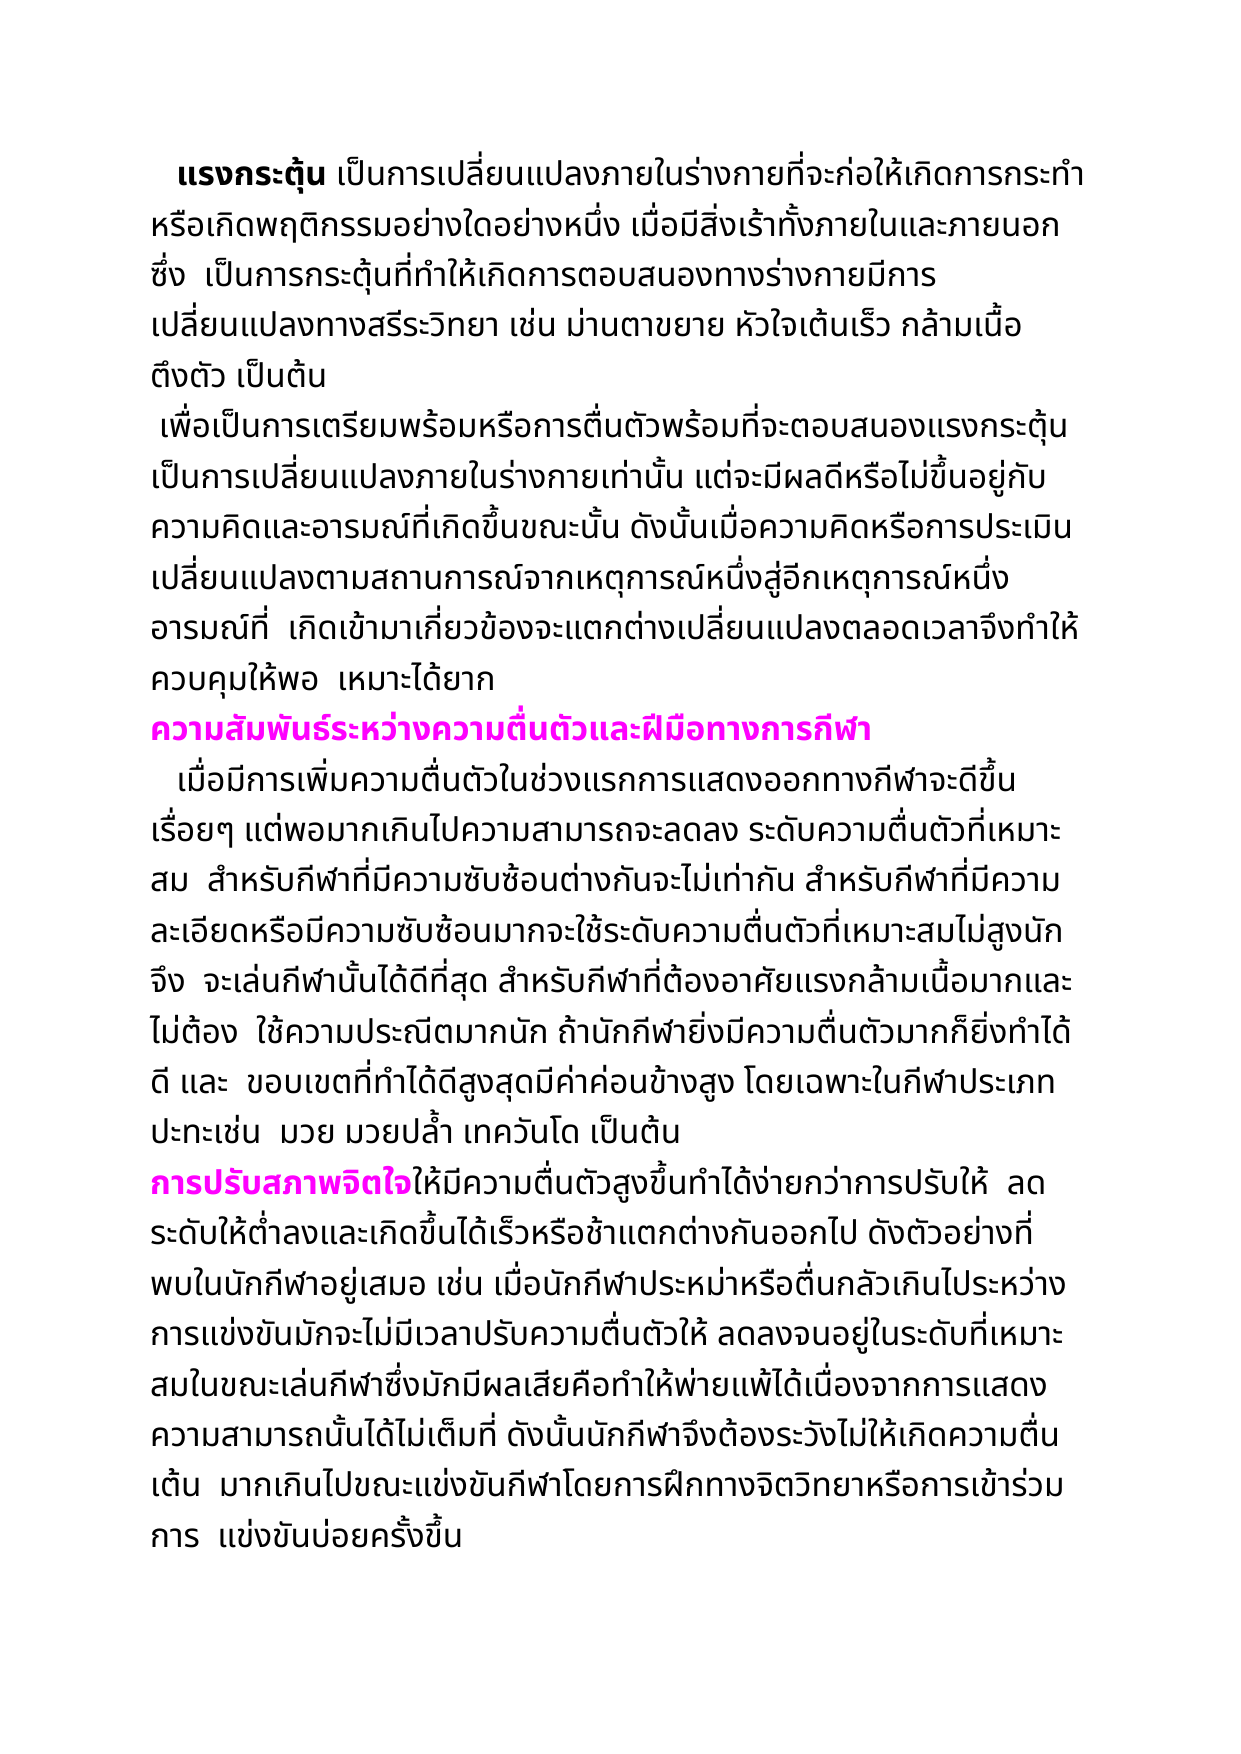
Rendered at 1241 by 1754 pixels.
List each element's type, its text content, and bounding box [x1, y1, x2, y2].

text ความสัมพันธ์ระหว่างความตื่นตัวและฝีมือทางการกีฬา [150, 705, 1090, 755]
text การปรับสภาพจิตใจให้มีความตื่นตัวสูงขึ้นทำได้ง่ายกว่าการปรับให้ ลดระดับให้ต่ำลงและเกิดขึ้นได้เร็วหรือช้าแตกต่างกันออกไป ดังตัวอย่างที่ พบในนักกีฬาอยู่เสมอ เช่น เมื่อนักกีฬาประหม่าหรือตื่นกลัวเกินไประหว่าง การแข่งขันมักจะไม่มีเวลาปรับความตื่นตัวให้ ลดลงจนอยู่ในระดับที่เหมาะ สมในขณะเล่นกีฬาซึ่งมักมีผลเสียคือทำให้พ่ายแพ้ได้เนื่องจากการแสดง ความสามารถนั้นได้ไม่เต็มที่ ดังนั้นนักกีฬาจึงต้องระวังไม่ให้เกิดความตื่นเต้น มากเกินไปขณะแข่งขันกีฬาโดยการฝึกทางจิตวิทยาหรือการเข้าร่วมการ แข่งขันบ่อยครั้งขึ้น [150, 1159, 1090, 1562]
text แรงกระตุ้น เป็นการเปลี่ยนแปลงภายในร่างกายที่จะก่อให้เกิดการกระทำ หรือเกิดพฤติกรรมอย่างใดอย่างหนึ่ง เมื่อมีสิ่งเร้าทั้งภายในและภายนอกซึ่ง เป็นการกระตุ้นที่ทำให้เกิดการตอบสนองทางร่างกายมีการเปลี่ยนแปลงทางสรีระวิทยา เช่น ม่านตาขยาย หัวใจเต้นเร็ว กล้ามเนื้อตึงตัว เป็นต้น [150, 150, 1090, 402]
text เพื่อเป็นการเตรียมพร้อมหรือการตื่นตัวพร้อมที่จะตอบสนองแรงกระตุ้น เป็นการเปลี่ยนแปลงภายในร่างกายเท่านั้น แต่จะมีผลดีหรือไม่ขึ้นอยู่กับความคิดและอารมณ์ที่เกิดขึ้นขณะนั้น ดังนั้นเมื่อความคิดหรือการประเมินเปลี่ยนแปลงตามสถานการณ์จากเหตุการณ์หนึ่งสู่อีกเหตุการณ์หนึ่งอารมณ์ที่ เกิดเข้ามาเกี่ยวข้องจะแตกต่างเปลี่ยนแปลงตลอดเวลาจึงทำให้ควบคุมให้พอ เหมาะได้ยาก [150, 402, 1090, 705]
text เมื่อมีการเพิ่มความตื่นตัวในช่วงแรกการแสดงออกทางกีฬาจะดีขึ้น เรื่อยๆ แต่พอมากเกินไปความสามารถจะลดลง ระดับความตื่นตัวที่เหมาะสม สำหรับกีฬาที่มีความซับซ้อนต่างกันจะไม่เท่ากัน สำหรับกีฬาที่มีความ ละเอียดหรือมีความซับซ้อนมากจะใช้ระดับความตื่นตัวที่เหมาะสมไม่สูงนักจึง จะเล่นกีฬานั้นได้ดีที่สุด สำหรับกีฬาที่ต้องอาศัยแรงกล้ามเนื้อมากและไม่ต้อง ใช้ความประณีตมากนัก ถ้านักกีฬายิ่งมีความตื่นตัวมากก็ยิ่งทำได้ดี และ ขอบเขตที่ทำได้ดีสูงสุดมีค่าค่อนข้างสูง โดยเฉพาะในกีฬาประเภทปะทะเช่น มวย มวยปล้ำ เทควันโด เป็นต้น [150, 755, 1090, 1159]
